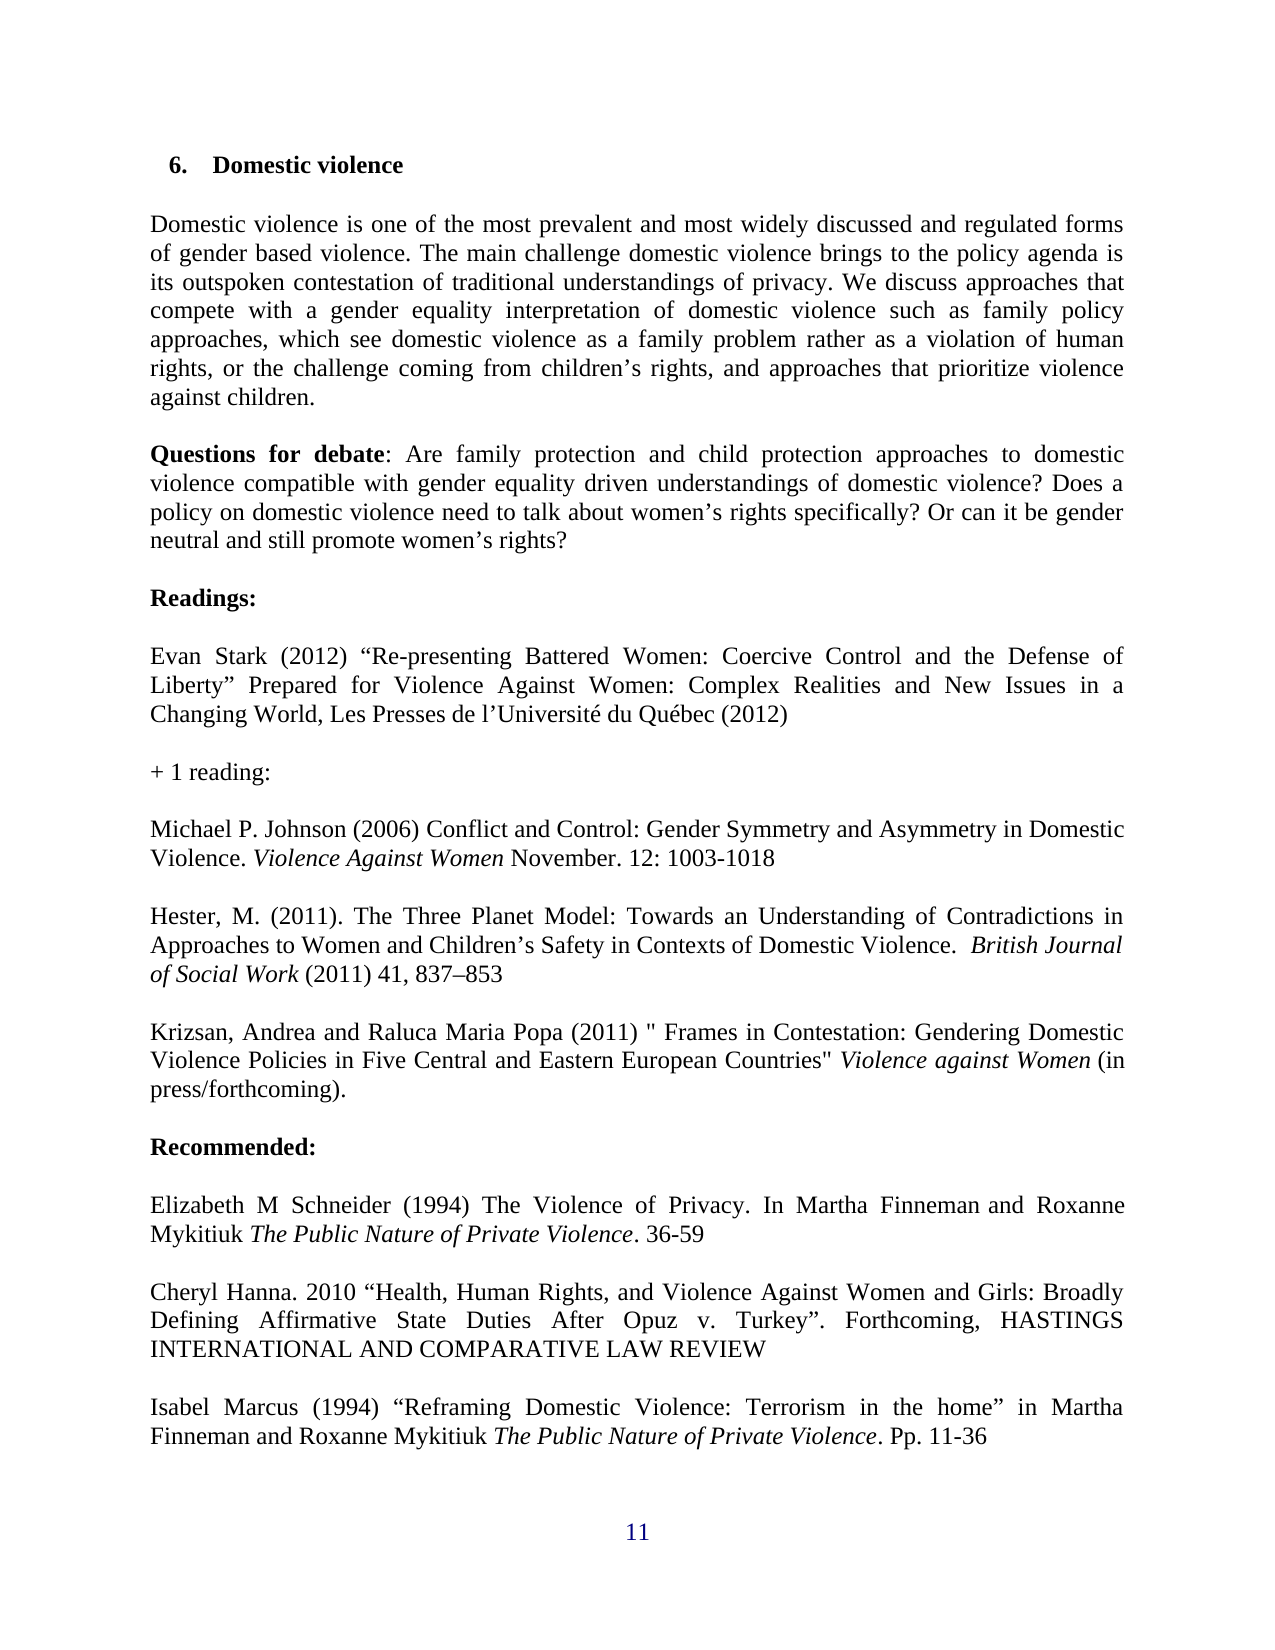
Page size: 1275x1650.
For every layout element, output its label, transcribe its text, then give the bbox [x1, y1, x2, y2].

text Domestic violence is one of the most prevalent and most widely discussed and regulated forms of gender based violence. The main challenge domestic violence brings to the policy agenda is its outspoken contestation of traditional understandings of privacy. We discuss approaches that compete with a gender equality interpretation of domestic violence such as family policy approaches, which see domestic violence as a family problem rather as a violation of human rights, or the challenge coming from children’s rights, and approaches that prioritize violence against children. [150, 209, 1125, 410]
text Isabel Marcus (1994) “Reframing Domestic Violence: Terrorism in the home” in Martha Finneman and Roxanne Mykitiuk The Public Nature of Private Violence. Pp. 11-36 [150, 1392, 1125, 1449]
text Michael P. Johnson (2006) Conflict and Control: Gender Symmetry and Asymmetry in Domestic Violence. Violence Against Women November. 12: 1003-1018 [150, 814, 1125, 872]
text Cheryl Hanna. 2010 “Health, Human Rights, and Violence Against Women and Girls: Broadly Defining Affirmative State Duties After Opuz v. Turkey”. Forthcoming, HASTINGS INTERNATIONAL AND COMPARATIVE LAW REVIEW [150, 1277, 1125, 1363]
text Elizabeth M Schneider (1994) The Violence of Privacy. In Martha Finneman and Roxanne Mykitiuk The Public Nature of Private Violence. 36-59 [150, 1190, 1125, 1247]
text Questions for debate: Are family protection and child protection approaches to domestic violence compatible with gender equality driven understandings of domestic violence? Does a policy on domestic violence need to talk about women’s rights specifically? Or can it be gender neutral and still promote women’s rights? [150, 439, 1125, 554]
list Domestic violence [169, 150, 1125, 179]
text Krizsan, Andrea and Raluca Maria Popa (2011) " Frames in Contestation: Gendering Domestic Violence Policies in Five Central and Eastern European Countries" Violence against Women (in press/forthcoming). [150, 1017, 1125, 1103]
text Recommended: [150, 1132, 1125, 1161]
text + 1 reading: [150, 757, 1125, 785]
text Readings: [150, 583, 1125, 612]
text Hester, M. (2011). The Three Planet Model: Towards an Understanding of Contradictions in Approaches to Women and Children’s Safety in Contexts of Domestic Violence. British Journal of Social Work (2011) 41, 837–853 [150, 901, 1125, 987]
text Evan Stark (2012) “Re-presenting Battered Women: Coercive Control and the Defense of Liberty” Prepared for Violence Against Women: Complex Realities and New Issues in a Changing World, Les Presses de l’Université du Québec (2012) [150, 641, 1125, 727]
